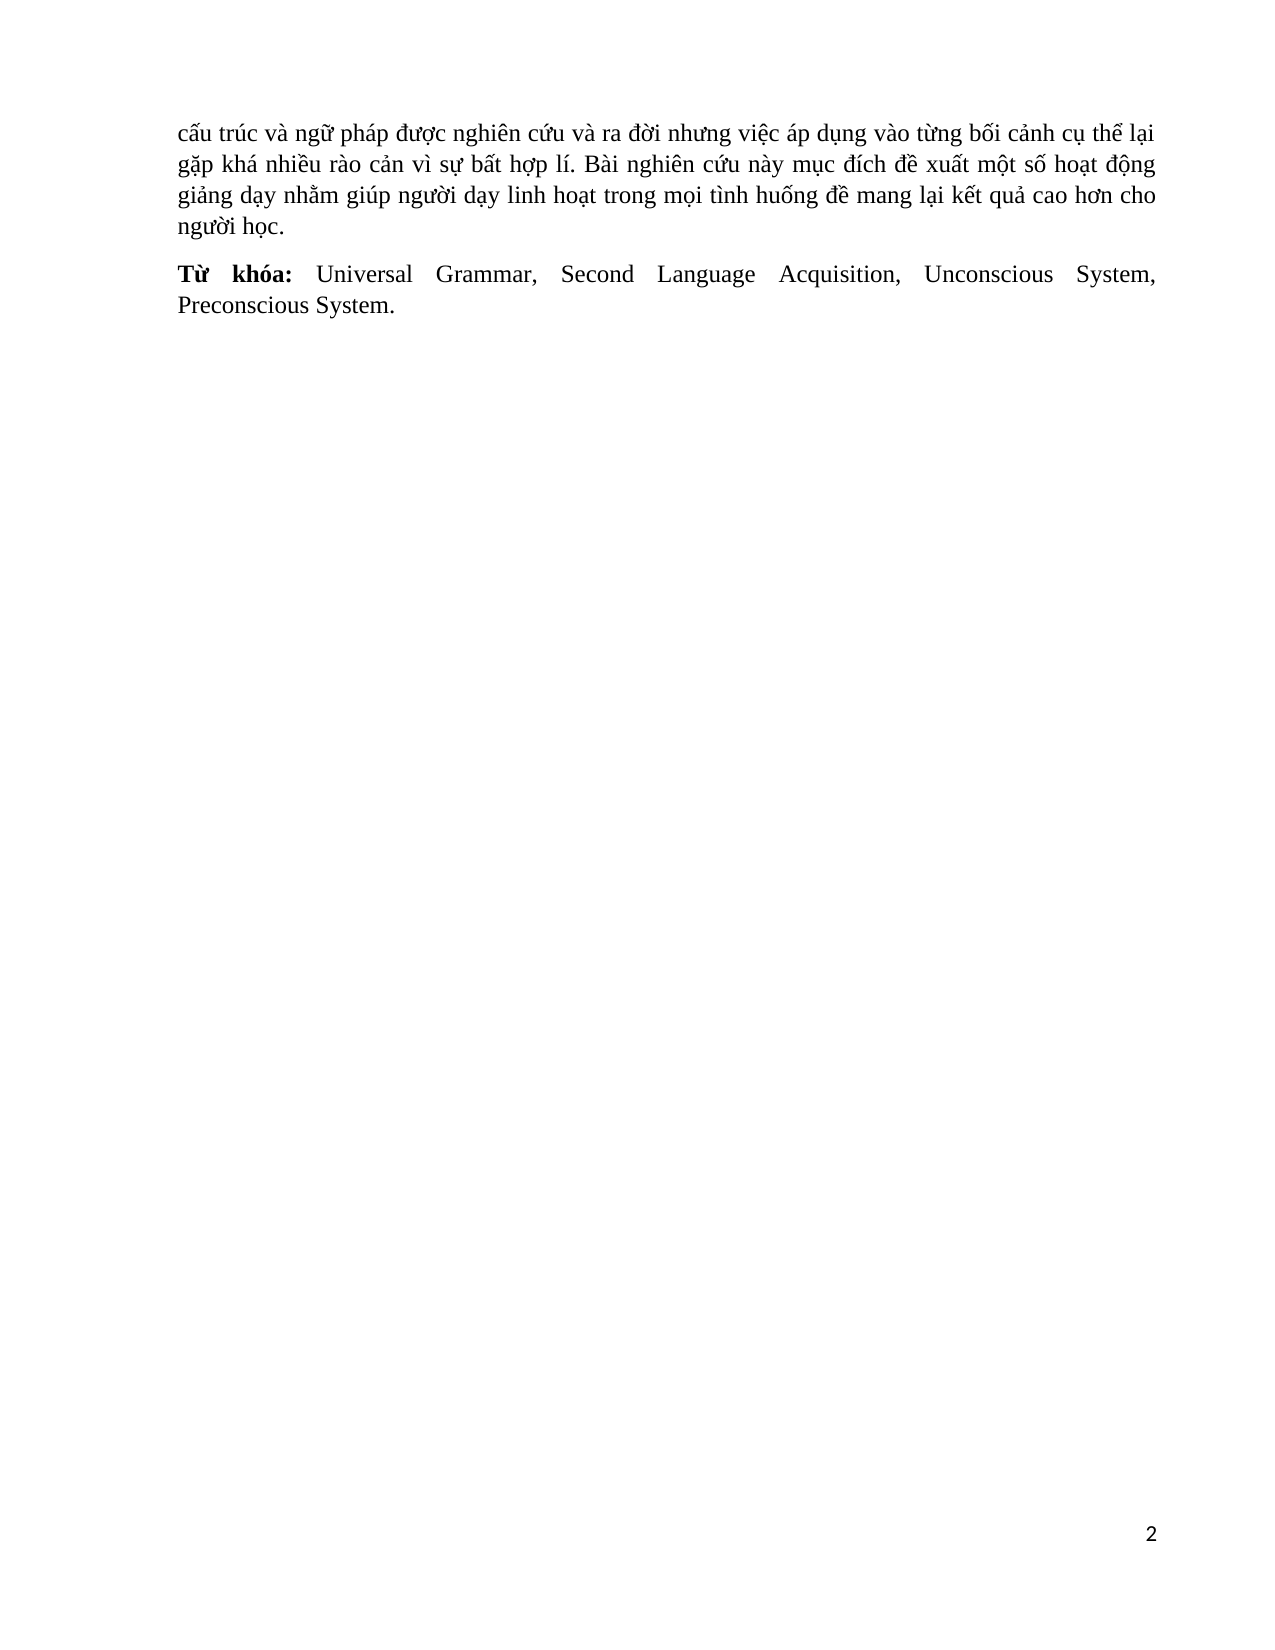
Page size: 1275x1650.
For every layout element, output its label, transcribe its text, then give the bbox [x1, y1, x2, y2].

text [177, 118, 1157, 240]
text Từ khóa: Universal Grammar, Second Language Acquisition, Unconscious System, Preconscious System. [177, 259, 1157, 319]
